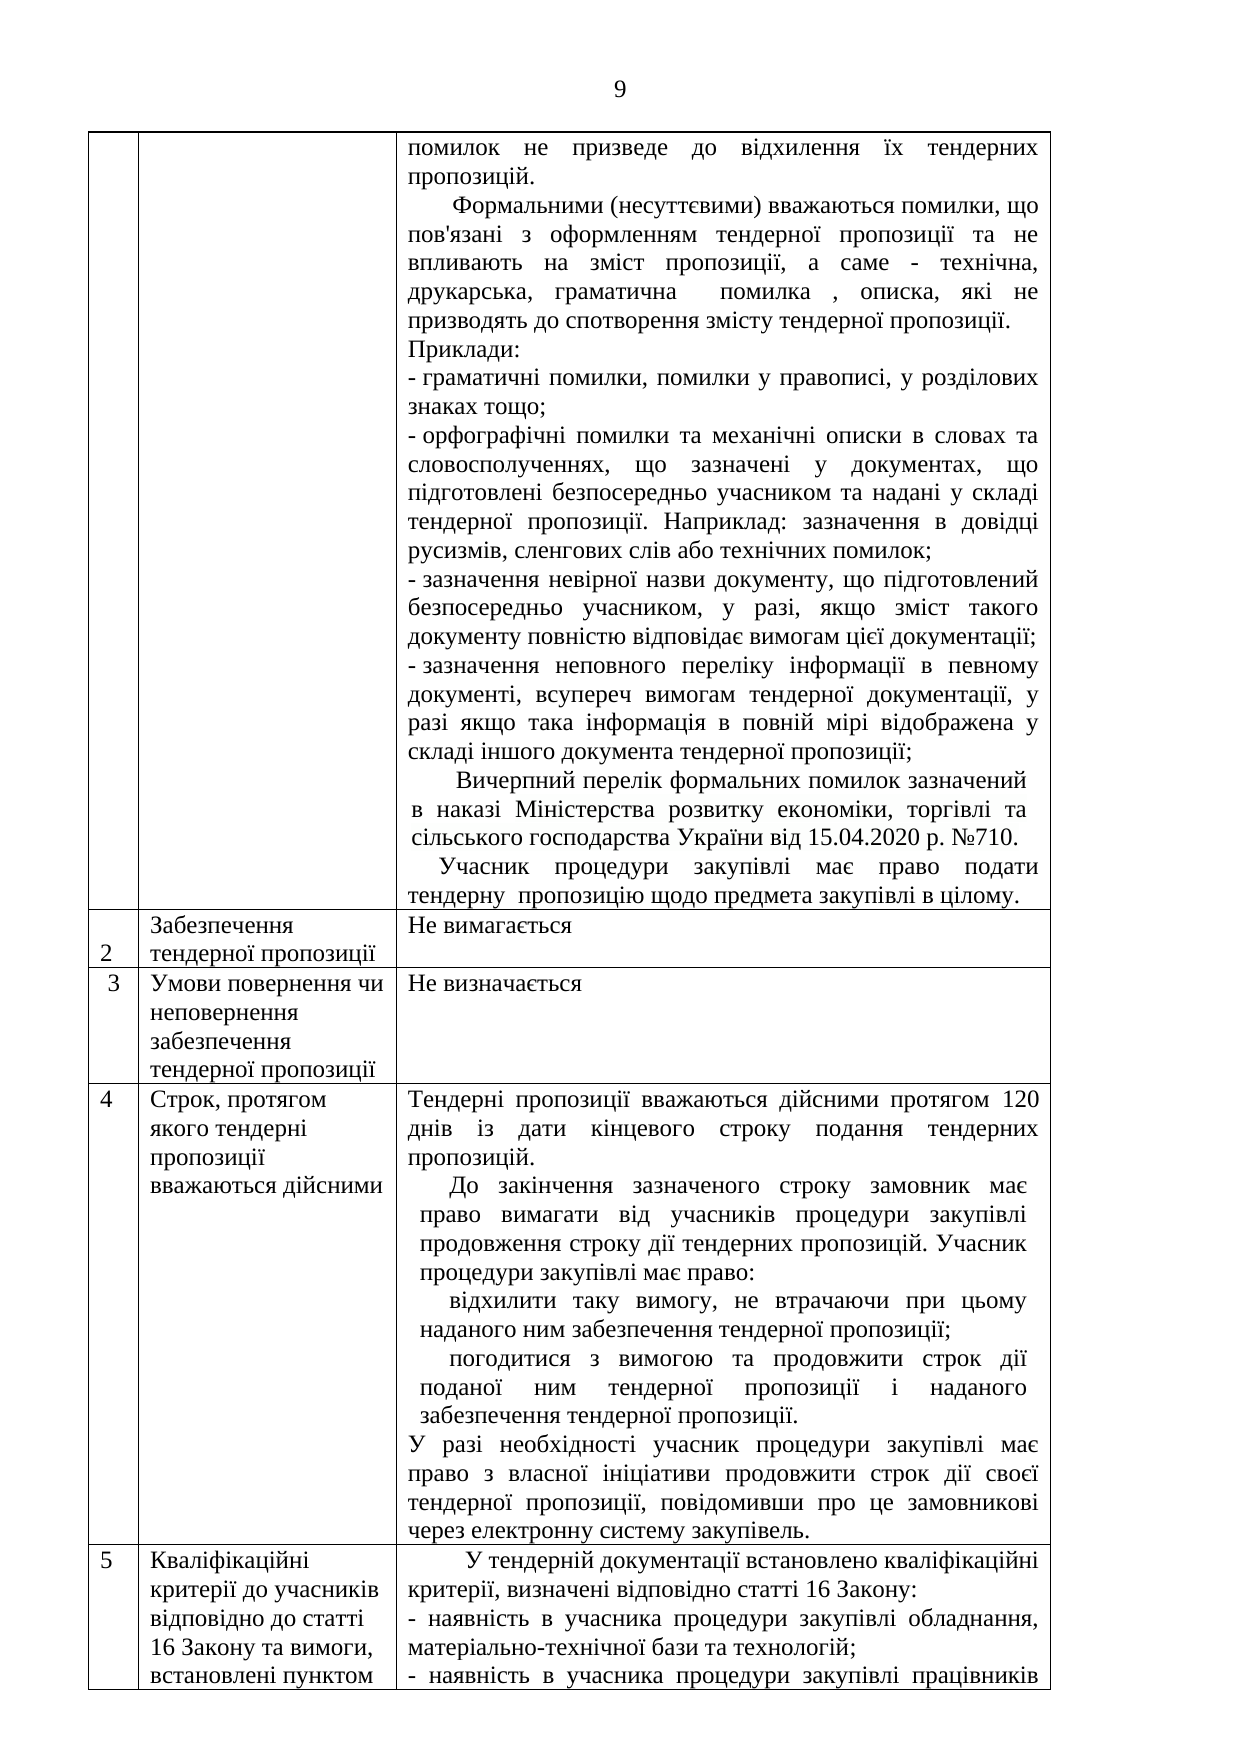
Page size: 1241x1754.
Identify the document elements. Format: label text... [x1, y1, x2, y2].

table_cell 1 [89, 133, 138, 909]
table_cell 2 [89, 910, 138, 967]
table_cell Забезпечення тендерної пропозиції [139, 910, 396, 967]
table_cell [139, 1545, 396, 1689]
table_cell Умови повернення чи неповернення забезпечення тендерної пропозиції [139, 968, 396, 1083]
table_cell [139, 133, 396, 909]
table_cell Не вимагається [397, 910, 1050, 967]
table_cell 4 [89, 1084, 138, 1544]
table_cell 5 [89, 1545, 138, 1689]
table_cell Строк, протягом якого тендерні пропозиції вважаються дійсними [139, 1084, 396, 1544]
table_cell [397, 133, 1050, 909]
table_cell Тендерні пропозиції вважаються дійсними протягом 120 днів із дати кінцевого строку подання тендерних пропозицій. До закінчення зазначеного строку замовник має право вимагати від учасників процедури закупівлі продовження строку дії тендерних пропозицій. Учасник процедури закупівлі має право: відхилити таку вимогу, не втрачаючи при цьому наданого ним забезпечення тендерної пропозиції; погодитися з вимогою та продовжити строк дії поданої ним тендерної пропозиції і наданого забезпечення тендерної пропозиції. У разі необхідності учасник процедури закупівлі має право з власної ініціативи продовжити строк дії своєї тендерної пропозиції, повідомивши про це замовникові через електронну систему закупівель. [397, 1084, 1050, 1544]
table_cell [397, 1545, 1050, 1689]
table_cell Не визначається [397, 968, 1050, 1083]
table_cell 3 [89, 968, 138, 1083]
